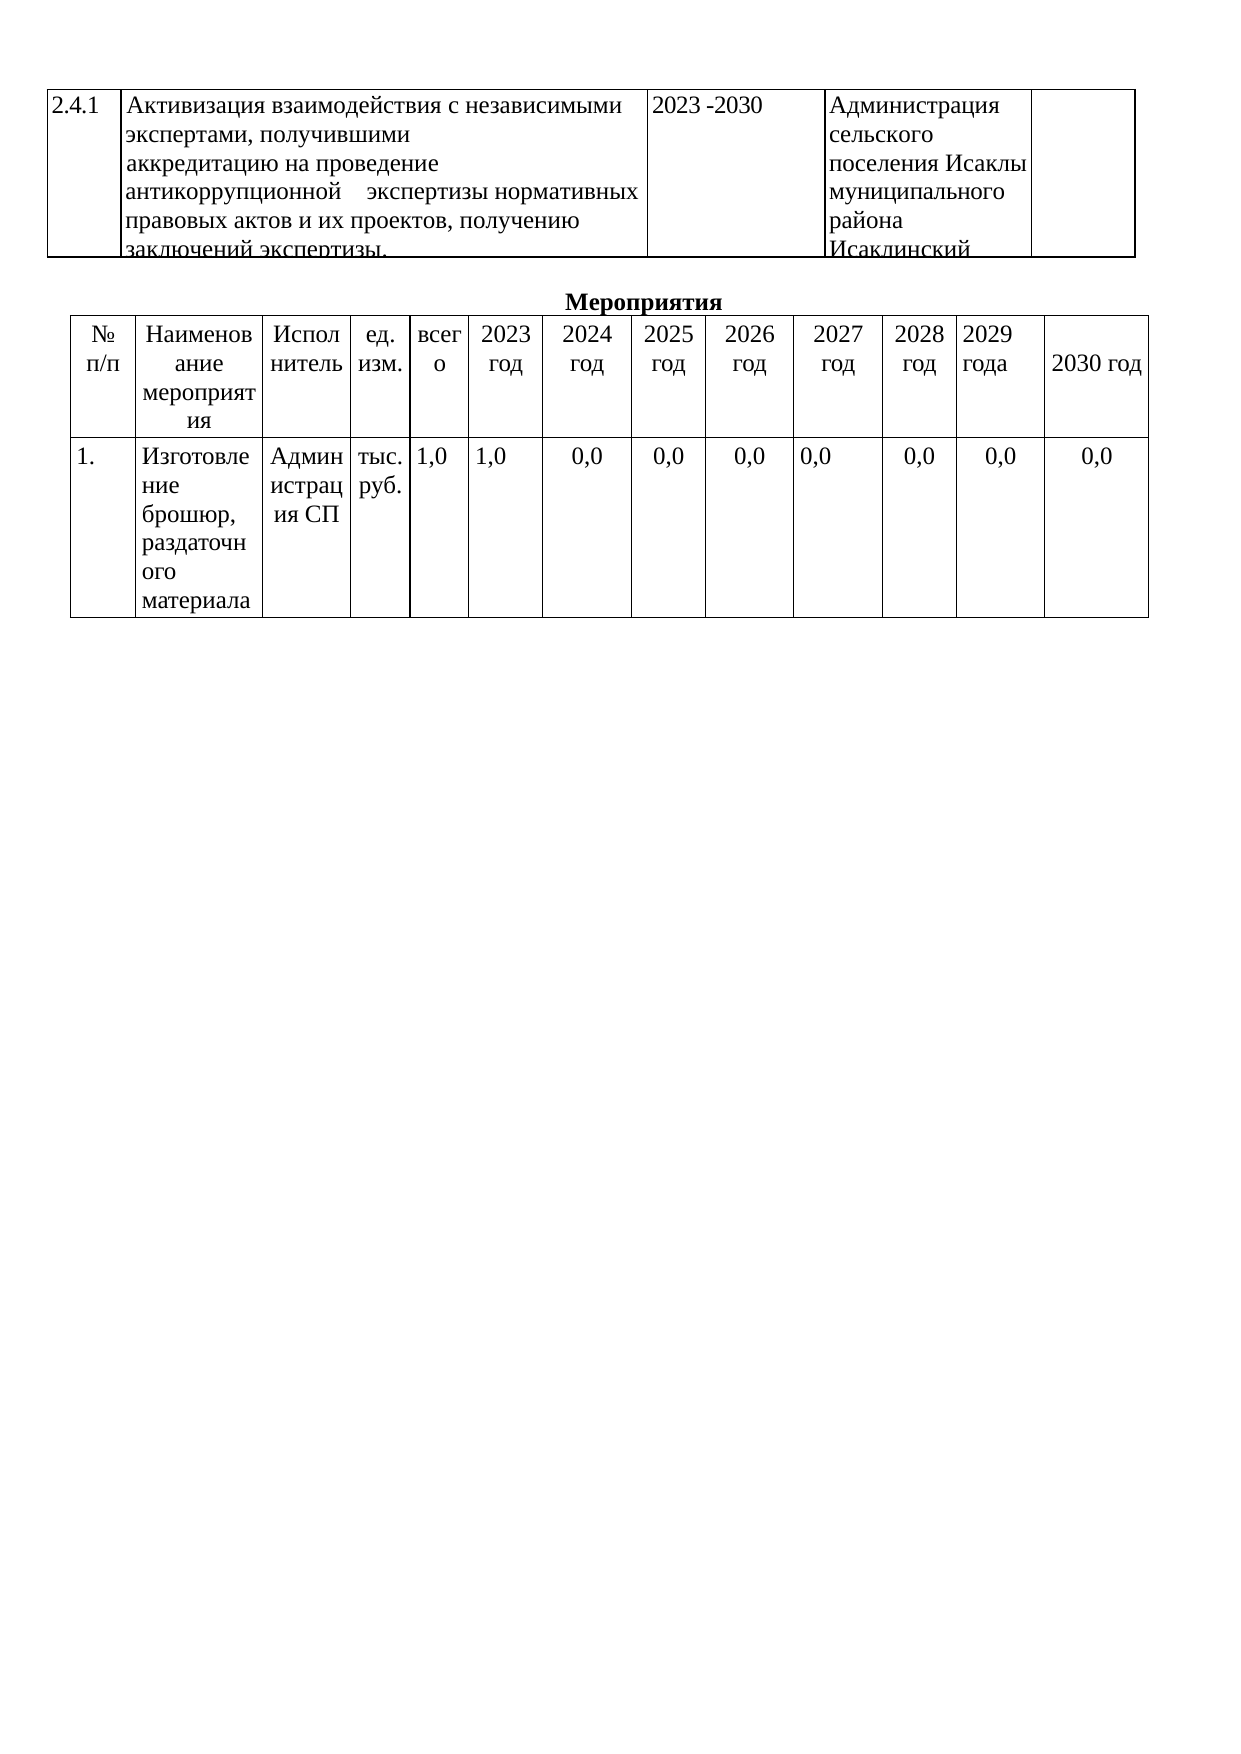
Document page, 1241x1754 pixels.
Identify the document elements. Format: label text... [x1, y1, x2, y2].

table_cell 0,0 [706, 438, 793, 617]
table_header № п/п [71, 316, 135, 437]
table_cell 0,0 [794, 438, 882, 617]
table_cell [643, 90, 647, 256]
table_header Наименование мероприятия [136, 316, 262, 437]
table_header 2030 год [1045, 316, 1148, 437]
table_cell 1,0 [469, 438, 542, 617]
table_header 2024 год [543, 316, 631, 437]
table_cell 0,0 [957, 438, 1044, 617]
table_header 2027 год [794, 316, 882, 437]
table_header Исполнитель [263, 316, 350, 437]
table_cell 0,0 [883, 438, 956, 617]
table_cell 0,0 [543, 438, 631, 617]
table_header ед. изм. [351, 316, 409, 437]
table_cell 0,0 [632, 438, 705, 617]
table_cell 2.4.1 [48, 90, 120, 256]
table_header 2025 год [632, 316, 705, 437]
table_cell 1. [71, 438, 135, 617]
table_cell Изготовление брошюр, раздаточного материала [136, 438, 262, 617]
text Мероприятия [136, 287, 1152, 315]
table_cell [1032, 90, 1134, 256]
table_header 2028 год [883, 316, 956, 437]
table_cell 0,0 [1045, 438, 1148, 617]
table_header 2023 год [469, 316, 542, 437]
table_header 2026 год [706, 316, 793, 437]
table_cell 2023 -2030 [648, 90, 824, 256]
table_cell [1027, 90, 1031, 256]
table_cell тыс. руб. [351, 438, 409, 617]
table_cell 1,0 [411, 438, 468, 617]
table_header всего [411, 316, 468, 437]
table_header 2029 года [957, 316, 1044, 437]
table_cell Администрация СП [263, 438, 350, 617]
